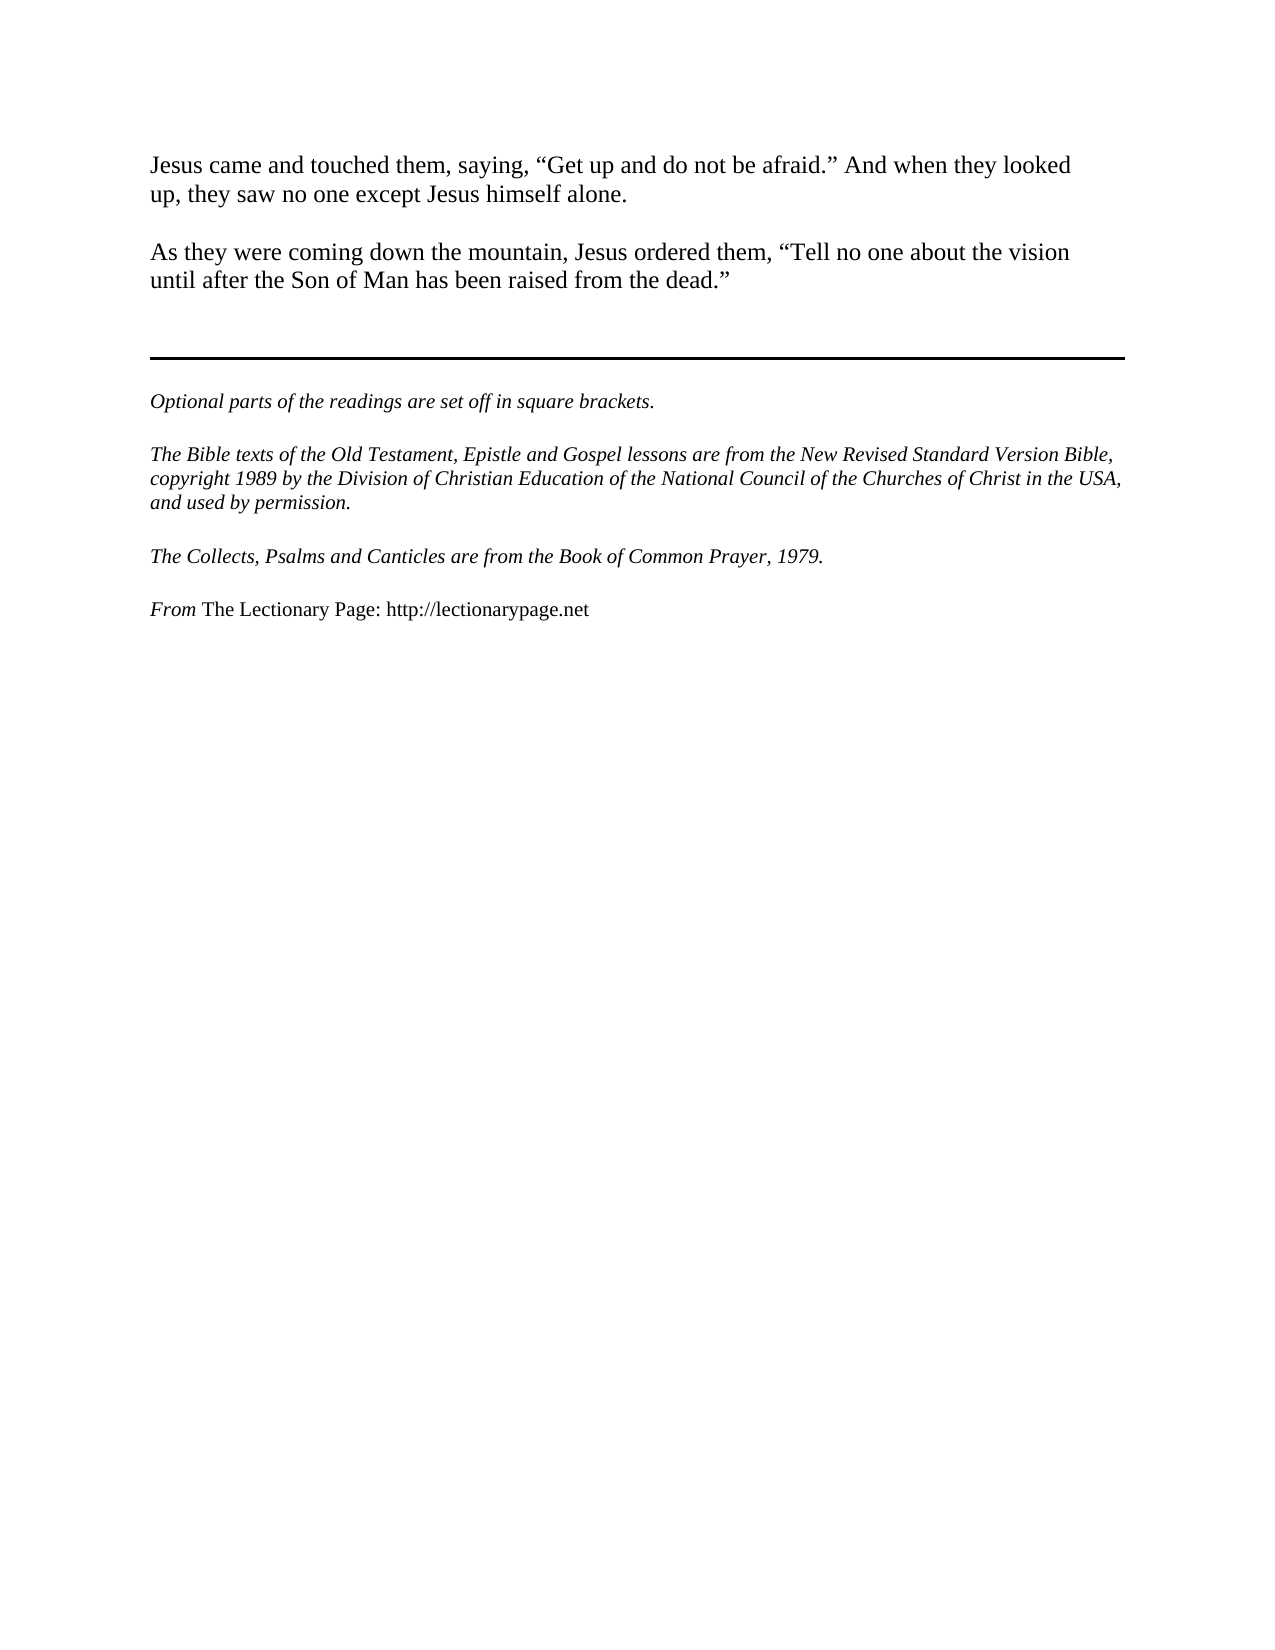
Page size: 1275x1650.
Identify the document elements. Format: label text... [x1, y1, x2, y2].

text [150, 150, 1075, 207]
text As they were coming down the mountain, Jesus ordered them, “Tell no one about the vision until after the Son of Man has been raised from the dead.” [150, 237, 1075, 294]
text The Collects, Psalms and Canticles are from the Book of Common Prayer, 1979. [150, 543, 1125, 568]
text From The Lectionary Page: http://lectionarypage.net [150, 597, 1125, 621]
text Optional parts of the readings are set off in square brackets. [150, 389, 1125, 413]
text The Bible texts of the Old Testament, Epistle and Gospel lessons are from the New Revised Standard Version Bible, copyright 1989 by the Division of Christian Education of the National Council of the Churches of Christ in the USA, and used by permission. [150, 442, 1125, 514]
